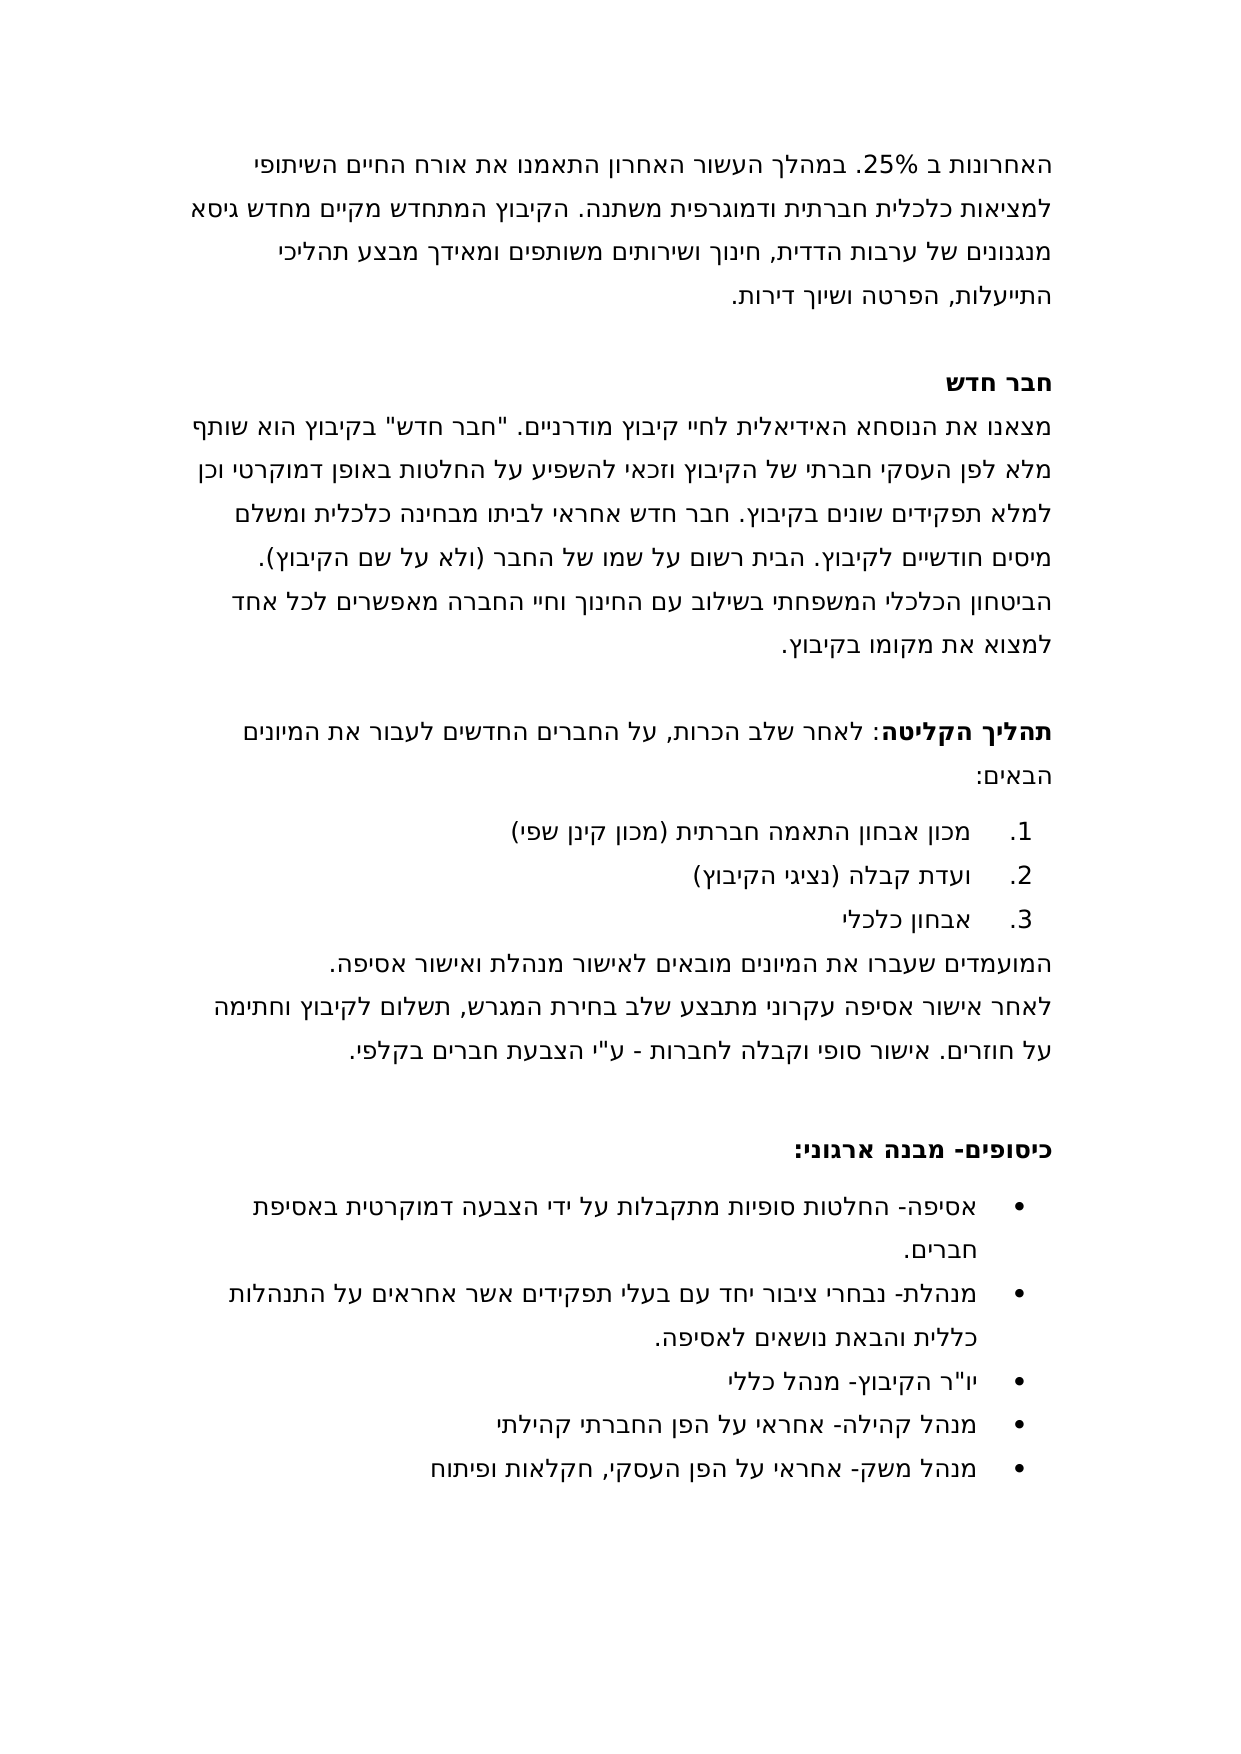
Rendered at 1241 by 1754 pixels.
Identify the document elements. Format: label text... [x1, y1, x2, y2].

list מכון אבחון התאמה חברתית (מכון קינן שפי) [187, 817, 1009, 847]
list מנהל משק- אחראי על הפן העסקי, חקלאות ופיתוח [187, 1454, 1015, 1483]
text כיסופים- מבנה ארגוני: [187, 1136, 1053, 1165]
list יו"ר הקיבוץ- מנהל כללי [187, 1367, 1015, 1396]
list אסיפה- החלטות סופיות מתקבלות על ידי הצבעה דמוקרטית באסיפת חברים. [187, 1192, 1015, 1265]
list מנהלת- נבחרי ציבור יחד עם בעלי תפקידים אשר אחראים על התנהלות כללית והבאת נושאים לאסיפה. [187, 1279, 1015, 1352]
list מנהל קהילה- אחראי על הפן החברתי קהילתי [187, 1411, 1015, 1440]
text תהליך הקליטה: לאחר שלב הכרות, על החברים החדשים לעבור את המיונים הבאים: [187, 717, 1053, 790]
text מצאנו את הנוסחא האידיאלית לחיי קיבוץ מודרניים. "חבר חדש" בקיבוץ הוא שותף מלא לפן העסקי חברתי של הקיבוץ וזכאי להשפיע על החלטות באופן דמוקרטי וכן למלא תפקידים שונים בקיבוץ. חבר חדש אחראי לביתו מבחינה כלכלית ומשלם מיסים חודשיים לקיבוץ. הבית רשום על שמו של החבר (ולא על שם הקיבוץ). הביטחון הכלכלי המשפחתי בשילוב עם החינוך וחיי החברה מאפשרים לכל אחד למצוא את מקומו בקיבוץ. [187, 412, 1053, 660]
text חבר חדש [187, 368, 1053, 397]
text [187, 150, 1053, 310]
list לאחר אישור אסיפה עקרוני מתבצע שלב בחירת המגרש, תשלום לקיבוץ וחתימה על חוזרים. אישור סופי וקבלה לחברות - ע"י הצבעת חברים בקלפי. [187, 992, 1053, 1065]
list אבחון כלכלי [187, 905, 1009, 934]
list המועמדים שעברו את המיונים מובאים לאישור מנהלת ואישור אסיפה. [187, 949, 1053, 978]
list ועדת קבלה (נציגי הקיבוץ) [187, 861, 1009, 890]
